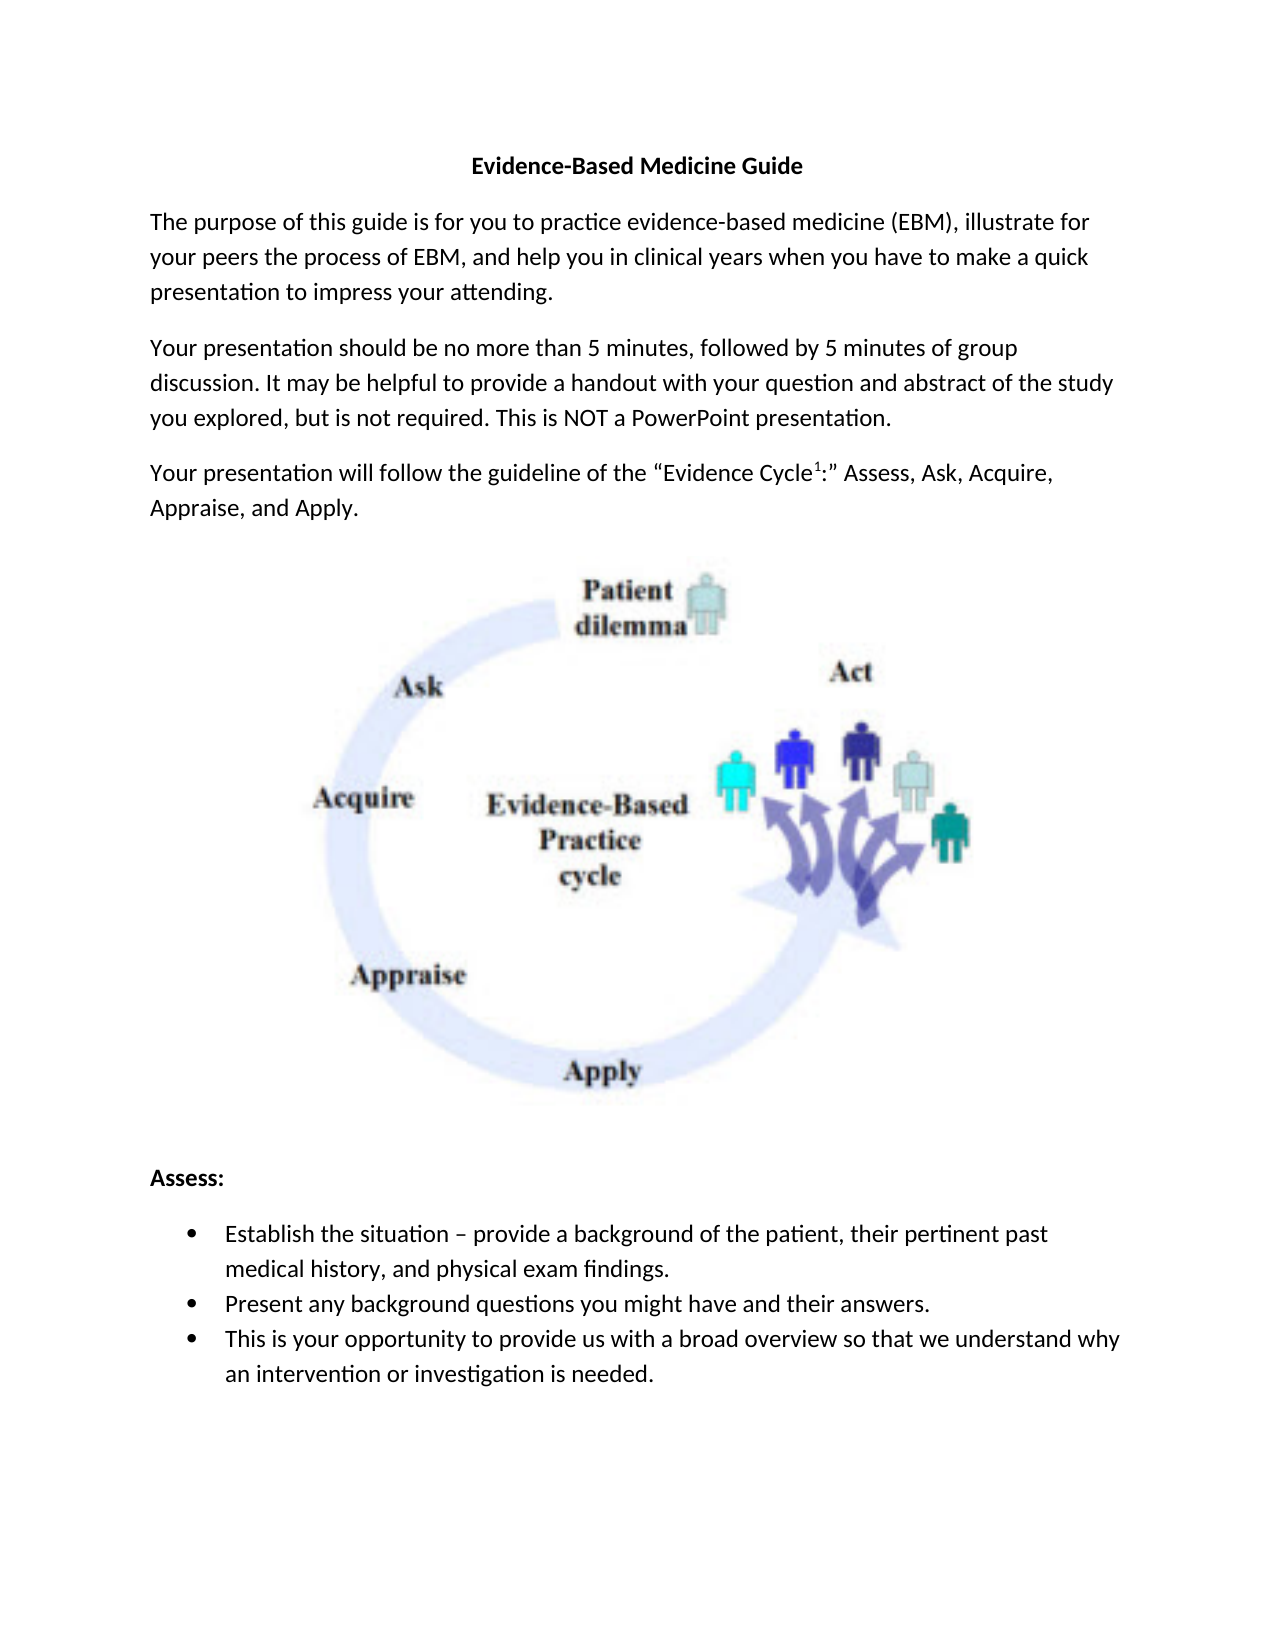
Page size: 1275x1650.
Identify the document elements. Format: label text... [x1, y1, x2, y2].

list Present any background questions you might have and their answers. [187, 1288, 1125, 1319]
picture [248, 556, 1025, 1117]
text Your presentation should be no more than 5 minutes, followed by 5 minutes of group discussion. It may be helpful to provide a handout with your question and abstract of the study you explored, but is not required. This is NOT a PowerPoint presentation. [150, 332, 1125, 432]
text Your presentation will follow the guideline of the “Evidence Cycle1:” Assess, Ask, Acquire, Appraise, and Apply. [150, 457, 1125, 523]
text Evidence-Based Medicine Guide [150, 150, 1125, 181]
text The purpose of this guide is for you to practice evidence-based medicine (EBM), illustrate for your peers the process of EBM, and help you in clinical years when you have to make a quick presentation to impress your attending. [150, 206, 1125, 306]
text Assess: [150, 1162, 1125, 1193]
list Establish the situation – provide a background of the patient, their pertinent past medical history, and physical exam findings. [187, 1218, 1125, 1284]
list This is your opportunity to provide us with a broad overview so that we understand why an intervention or investigation is needed. [187, 1323, 1125, 1389]
